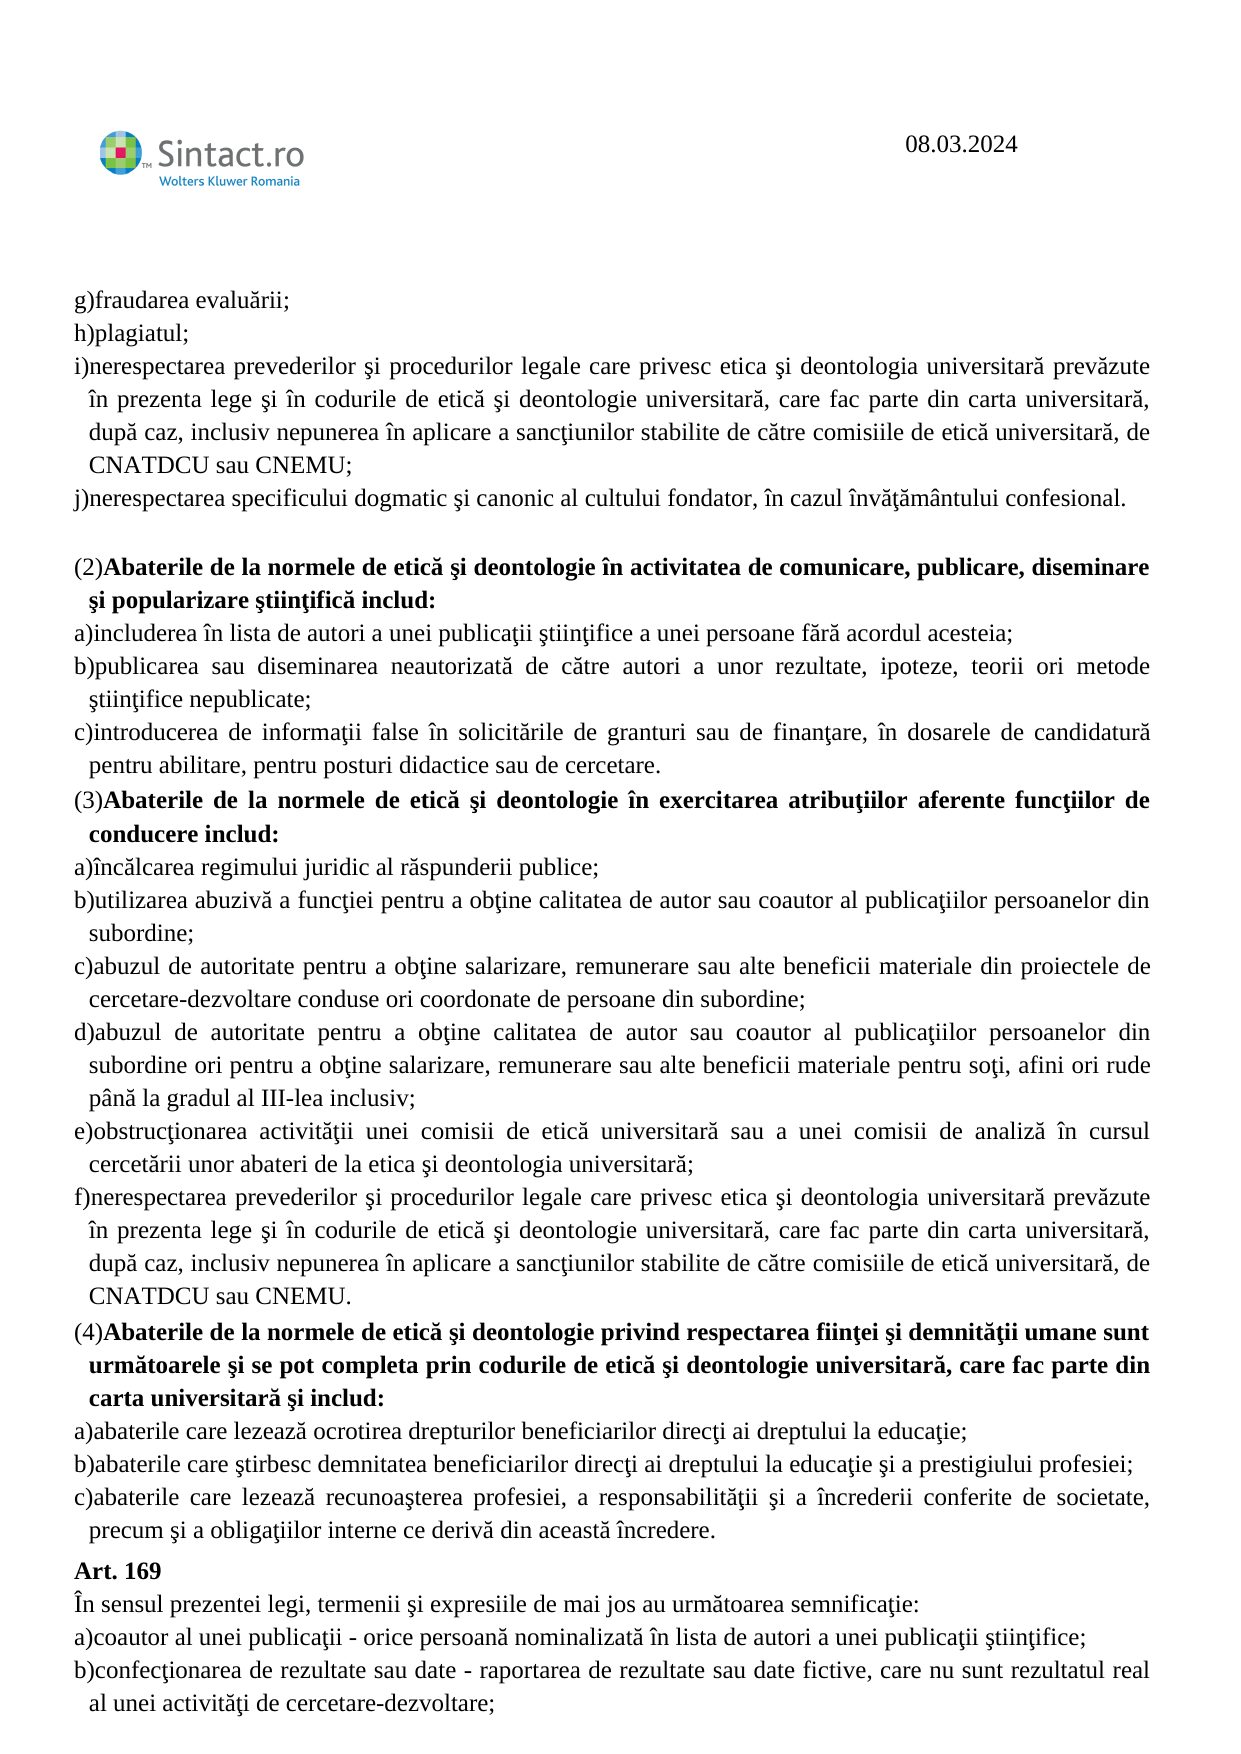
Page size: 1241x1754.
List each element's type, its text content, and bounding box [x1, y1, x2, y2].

text b)utilizarea abuzivă a funcţiei pentru a obţine calitatea de autor sau coautor al publicaţiilor persoanelor din subordine; [74, 885, 1152, 946]
text b)abaterile care ştirbesc demnitatea beneficiarilor direcţi ai dreptului la educaţie şi a prestigiului profesiei; [74, 1449, 1152, 1477]
text Art. 169 [74, 1556, 1152, 1585]
text a)coautor al unei publicaţii - orice persoană nominalizată în lista de autori a unei publicaţii ştiinţifice; [74, 1622, 1152, 1651]
text c)introducerea de informaţii false în solicitările de granturi sau de finanţare, în dosarele de candidatură pentru abilitare, pentru posturi didactice sau de cercetare. [74, 717, 1152, 779]
text c)abuzul de autoritate pentru a obţine salarizare, remunerare sau alte beneficii materiale din proiectele de cercetare-dezvoltare conduse ori coordonate de persoane din subordine; [74, 951, 1152, 1012]
text (4)Abaterile de la normele de etică şi deontologie privind respectarea fiinţei şi demnităţii umane sunt următoarele şi se pot completa prin codurile de etică şi deontologie universitară, care fac parte din carta universitară şi includ: [74, 1317, 1152, 1411]
text (3)Abaterile de la normele de etică şi deontologie în exercitarea atribuţiilor aferente funcţiilor de conducere includ: [74, 786, 1152, 847]
text d)abuzul de autoritate pentru a obţine calitatea de autor sau coautor al publicaţiilor persoanelor din subordine ori pentru a obţine salarizare, remunerare sau alte beneficii materiale pentru soţi, afini ori rude până la gradul al III-lea inclusiv; [74, 1017, 1152, 1112]
picture [100, 128, 305, 187]
text b)confecţionarea de rezultate sau date - raportarea de rezultate sau date fictive, care nu sunt rezultatul real al unei activităţi de cercetare-dezvoltare; [74, 1655, 1152, 1717]
text e)obstrucţionarea activităţii unei comisii de etică universitară sau a unei comisii de analiză în cursul cercetării unor abateri de la etica şi deontologia universitară; [74, 1116, 1152, 1178]
text f)nerespectarea prevederilor şi procedurilor legale care privesc etica şi deontologia universitară prevăzute în prezenta lege şi în codurile de etică şi deontologie universitară, care fac parte din carta universitară, după caz, inclusiv nepunerea în aplicare a sancţiunilor stabilite de către comisiile de etică universitară, de CNATDCU sau CNEMU. [74, 1182, 1152, 1310]
text g)fraudarea evaluării; [74, 285, 1152, 314]
text În sensul prezentei legi, termenii şi expresiile de mai jos au următoarea semnificaţie: [74, 1589, 1152, 1618]
text c)abaterile care lezează recunoaşterea profesiei, a responsabilităţii şi a încrederii conferite de societate, precum şi a obligaţiilor interne ce derivă din această încredere. [74, 1482, 1152, 1543]
text j)nerespectarea specificului dogmatic şi canonic al cultului fondator, în cazul învăţământului confesional. [74, 483, 1152, 512]
text a)încălcarea regimului juridic al răspunderii publice; [74, 852, 1152, 880]
text h)plagiatul; [74, 318, 1152, 347]
text a)abaterile care lezează ocrotirea drepturilor beneficiarilor direcţi ai dreptului la educaţie; [74, 1416, 1152, 1444]
text (2)Abaterile de la normele de etică şi deontologie în activitatea de comunicare, publicare, diseminare şi popularizare ştiinţifică includ: [74, 552, 1152, 613]
text i)nerespectarea prevederilor şi procedurilor legale care privesc etica şi deontologia universitară prevăzute în prezenta lege şi în codurile de etică şi deontologie universitară, care fac parte din carta universitară, după caz, inclusiv nepunerea în aplicare a sancţiunilor stabilite de către comisiile de etică universitară, de CNATDCU sau CNEMU; [74, 351, 1152, 479]
text a)includerea în lista de autori a unei publicaţii ştiinţifice a unei persoane fără acordul acesteia; [74, 618, 1152, 647]
text b)publicarea sau diseminarea neautorizată de către autori a unor rezultate, ipoteze, teorii ori metode ştiinţifice nepublicate; [74, 651, 1152, 713]
